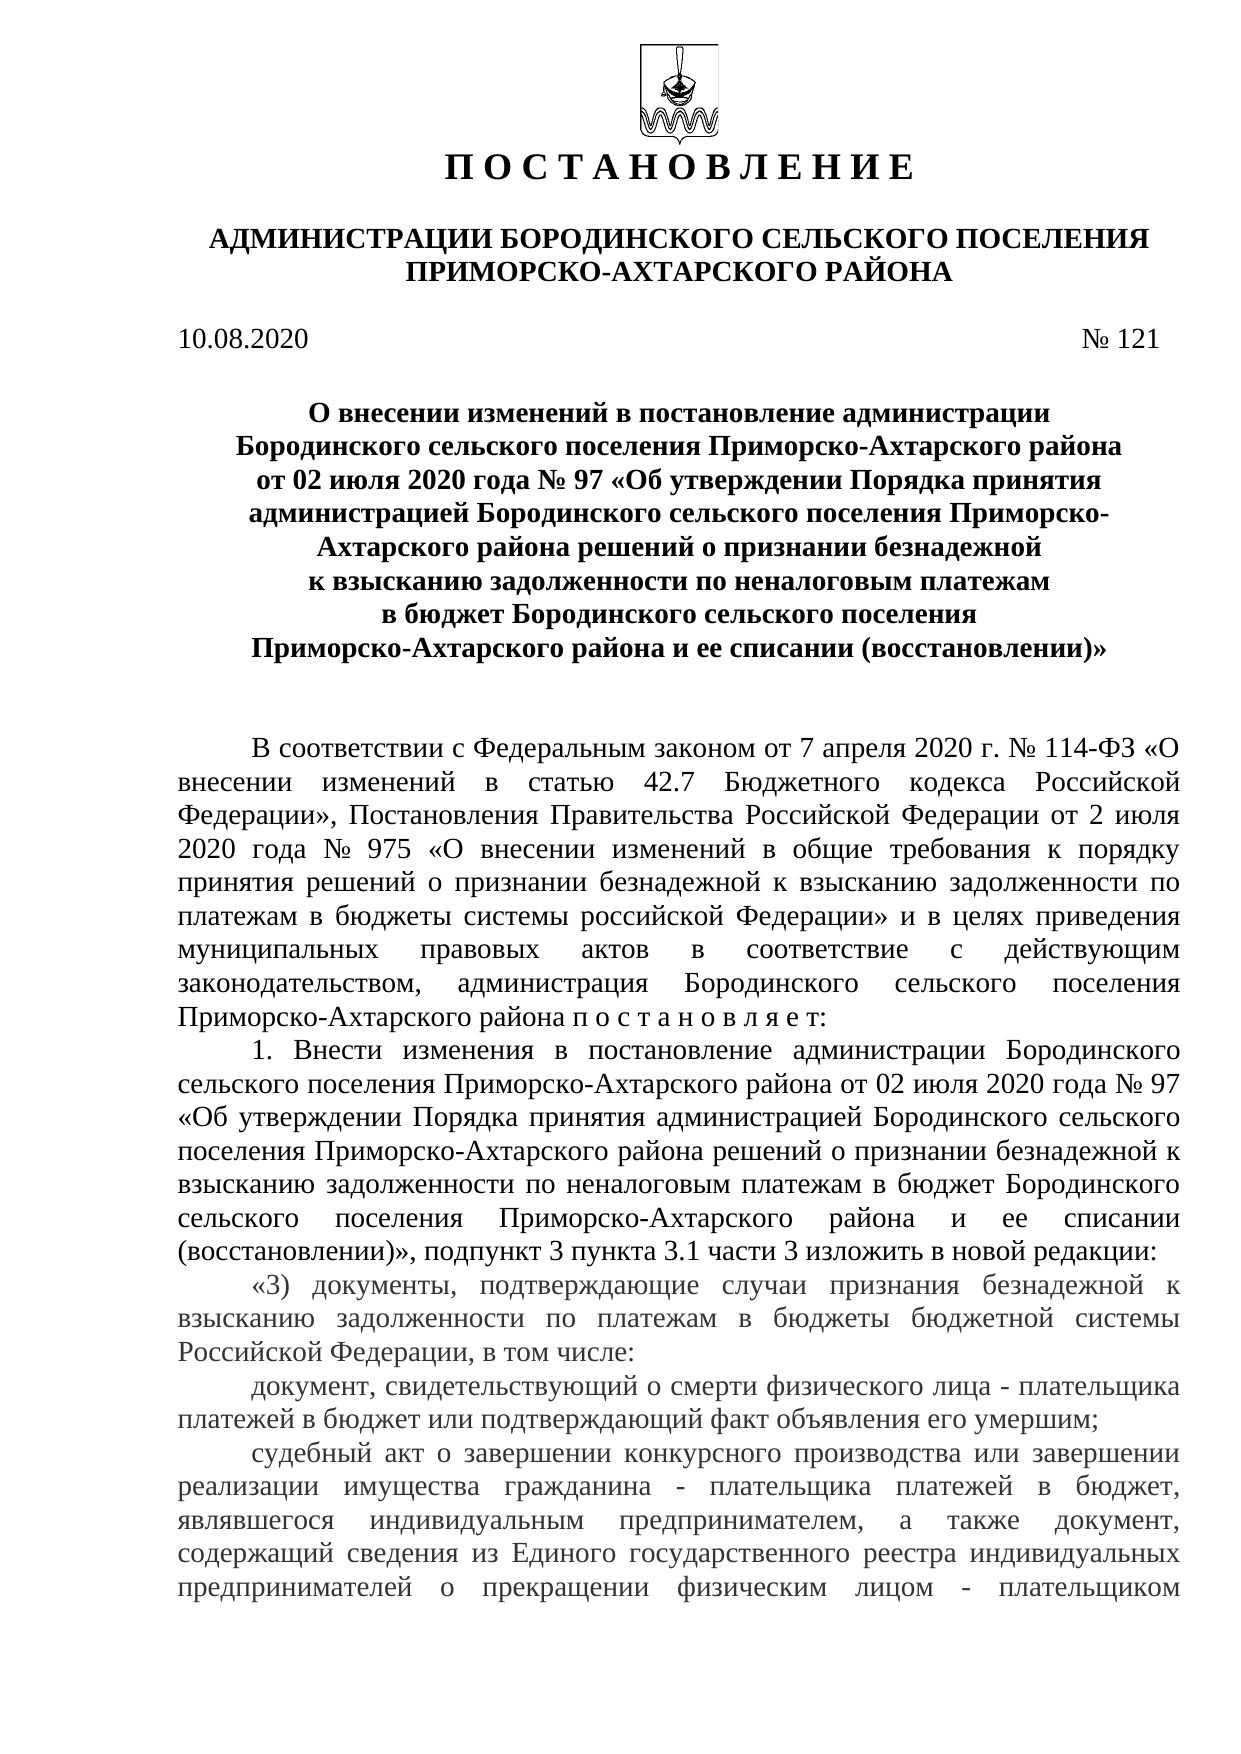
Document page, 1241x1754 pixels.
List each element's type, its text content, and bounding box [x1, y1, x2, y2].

title от 02 июля 2020 года № 97 «Об утверждении Порядка принятия администрацией Бородинского сельского поселения Приморско-Ахтарского района решений о признании безнадежной [177, 462, 1181, 563]
picture [640, 44, 719, 145]
title к взысканию задолженности по неналоговым платежам [177, 563, 1181, 596]
text В соответствии с Федеральным законом от 7 апреля 2020 г. № 114-ФЗ «О внесении изменений в статью 42.7 Бюджетного кодекса Российской Федерации», Постановления Правительства Российской Федерации от 2 июля 2020 года № 975 «О внесении изменений в общие требования к порядку принятия решений о признании безнадежной к взысканию задолженности по платежам в бюджеты системы российской Федерации» и в целях приведения муниципальных правовых актов в соответствие с действующим законодательством, администрация Бородинского сельского поселения Приморско-Ахтарского района п о с т а н о в л я е т: [177, 730, 1181, 1032]
title Приморско-Ахтарского района и ее списании (восстановлении)» [177, 630, 1181, 663]
title Бородинского сельского поселения Приморско-Ахтарского района [177, 428, 1181, 462]
text документ, свидетельствующий о смерти физического лица - плательщика платежей в бюджет или подтверждающий факт объявления его умершим; [177, 1368, 1181, 1435]
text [177, 1435, 1181, 1602]
text «3) документы, подтверждающие случаи признания безнадежной к взысканию задолженности по платежам в бюджеты бюджетной системы Российской Федерации, в том числе: [177, 1267, 1181, 1368]
title 1. Внести изменения в постановление администрации Бородинского сельского поселения Приморско-Ахтарского района от 02 июля 2020 года № 97 «Об утверждении Порядка принятия администрацией Бородинского сельского поселения Приморско-Ахтарского района решений о признании безнадежной к взысканию задолженности по неналоговым платежам в бюджет Бородинского сельского поселения Приморско-Ахтарского района и ее списании (восстановлении)», подпункт 3 пункта 3.1 части 3 изложить в новой редакции: [177, 1032, 1181, 1267]
text ПРИМОРСКО-АХТАРСКОГО РАЙОНА [177, 254, 1181, 288]
text АДМИНИСТРАЦИИ БОРОДИНСКОГО СЕЛЬСКОГО ПОСЕЛЕНИЯ [177, 221, 1181, 254]
text 10.08.2020 № 121 [177, 322, 1181, 355]
title в бюджет Бородинского сельского поселения [177, 596, 1181, 630]
title О внесении изменений в постановление администрации [177, 395, 1181, 428]
text П О С Т А Н О В Л Е Н И Е [177, 144, 1181, 187]
